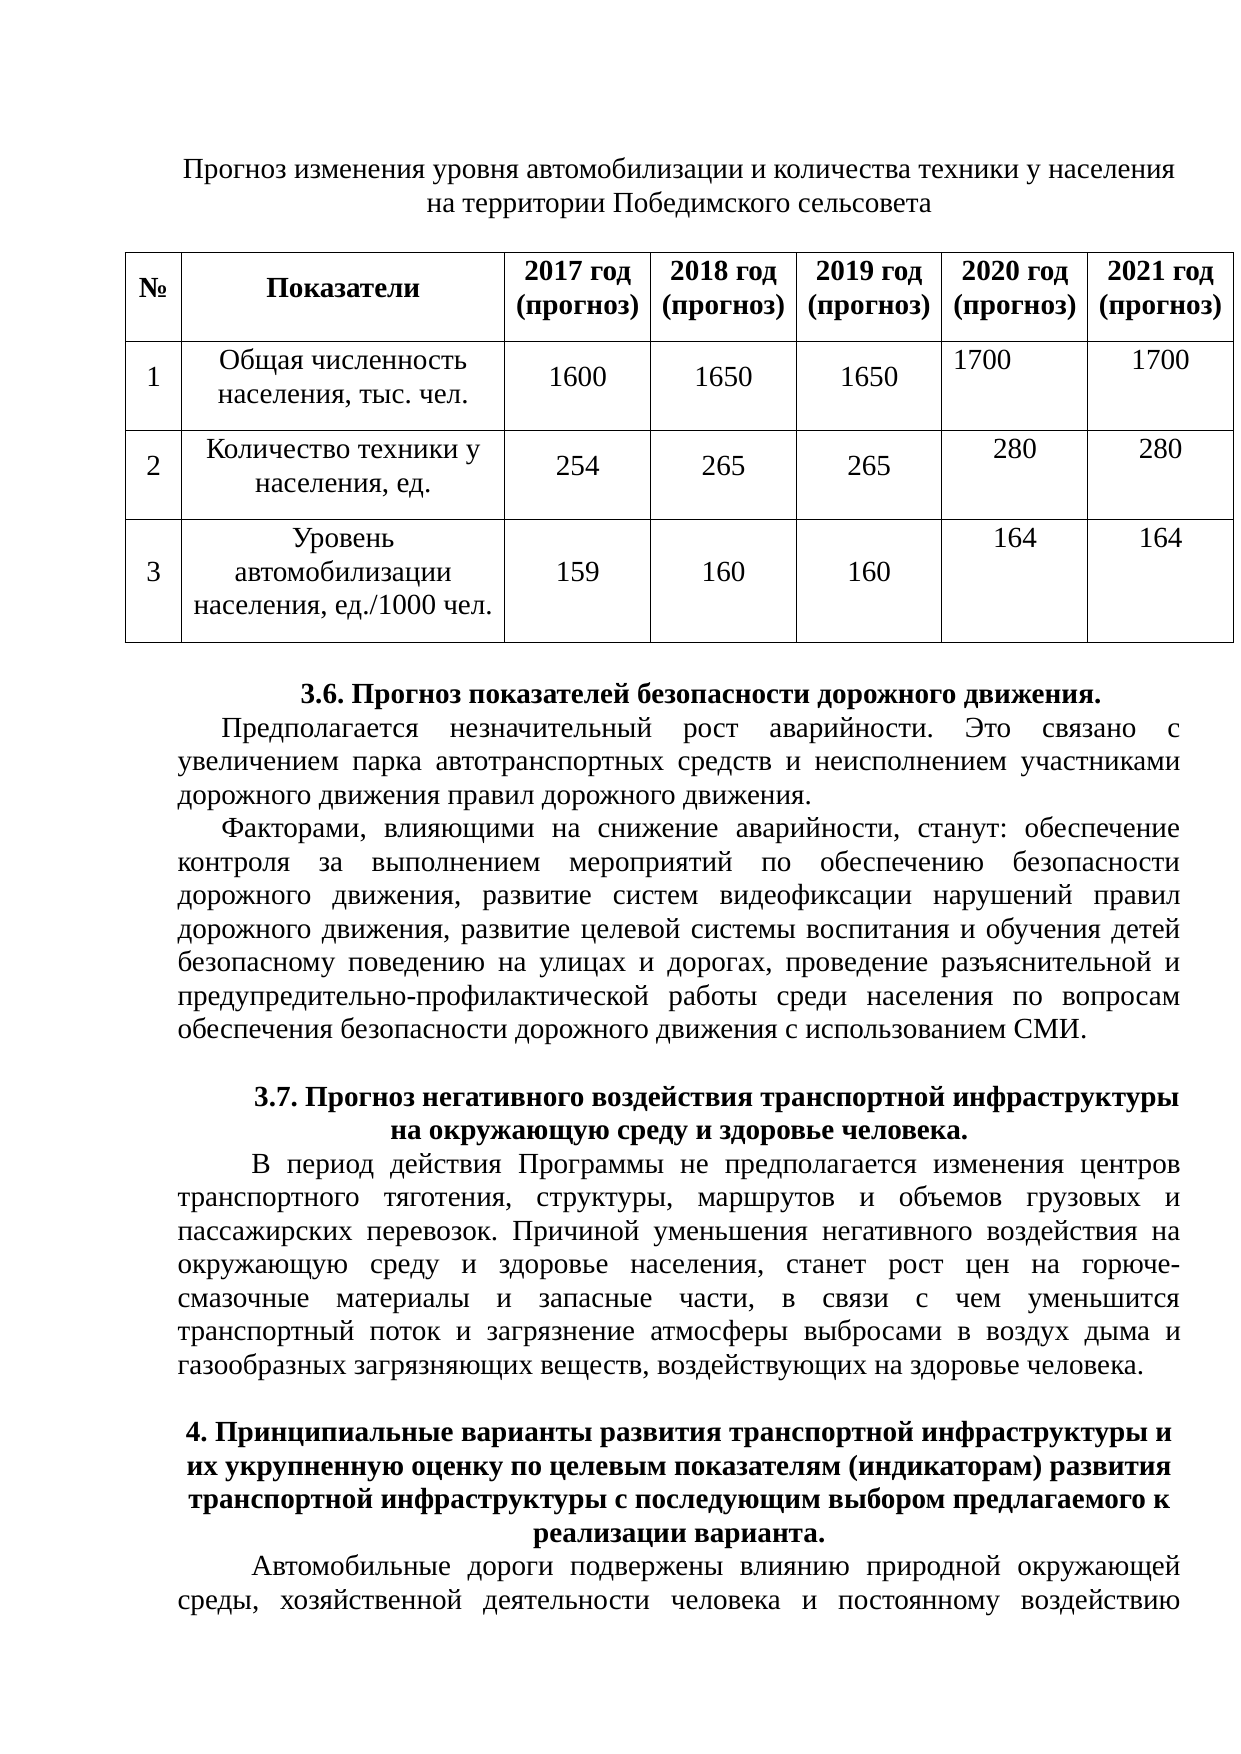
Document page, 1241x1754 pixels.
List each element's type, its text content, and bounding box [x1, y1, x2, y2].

table_header 2017 год (прогноз) [505, 253, 650, 341]
table_cell 1 [126, 342, 181, 430]
text Предполагается незначительный рост аварийности. Это связано с увеличением парка автотранспортных средств и неисполнением участниками дорожного движения правил дорожного движения. [177, 710, 1181, 810]
table_header 2020 год (прогноз) [942, 253, 1087, 341]
table_cell 2 [126, 431, 181, 519]
text 4. Принципиальные варианты развития транспортной инфраструктуры и их укрупненную оценку по целевым показателям (индикаторам) развития транспортной инфраструктуры с последующим выбором предлагаемого к реализации варианта. [177, 1414, 1181, 1548]
table_header 2021 год (прогноз) [1088, 253, 1233, 341]
table_header 2018 год (прогноз) [651, 253, 796, 341]
table_cell 265 [651, 431, 796, 519]
table_cell 1600 [505, 342, 650, 430]
table_cell Количество техники у населения, ед. [182, 431, 504, 519]
text 3.7. Прогноз негативного воздействия транспортной инфраструктуры на окружающую среду и здоровье человека. [177, 1079, 1181, 1146]
table_cell 280 [1088, 431, 1233, 519]
table_cell 3 [126, 520, 181, 642]
text Прогноз изменения уровня автомобилизации и количества техники у населения на территории Победимского сельсовета [177, 152, 1181, 219]
table_cell 254 [505, 431, 650, 519]
table_cell 1650 [797, 342, 941, 430]
table_cell 164 [942, 520, 1087, 642]
table_cell 160 [651, 520, 796, 642]
table_cell 164 [1088, 520, 1233, 642]
table_cell 1700 [942, 342, 1087, 430]
table_header Показатели [182, 253, 504, 341]
text Факторами, влияющими на снижение аварийности, станут: обеспечение контроля за выполнением мероприятий по обеспечению безопасности дорожного движения, развитие систем видеофиксации нарушений правил дорожного движения, развитие целевой системы воспитания и обучения детей безопасному поведению на улицах и дорогах, проведение разъяснительной и предупредительно-профилактической работы среди населения по вопросам обеспечения безопасности дорожного движения с использованием СМИ. [177, 810, 1181, 1045]
table_cell 280 [942, 431, 1087, 519]
table_header 2019 год (прогноз) [797, 253, 941, 341]
text В период действия Программы не предполагается изменения центров транспортного тяготения, структуры, маршрутов и объемов грузовых и пассажирских перевозок. Причиной уменьшения негативного воздействия на окружающую среду и здоровье населения, станет рост цен на горюче-смазочные материалы и запасные части, в связи с чем уменьшится транспортный поток и загрязнение атмосферы выбросами в воздух дыма и газообразных загрязняющих веществ, воздействующих на здоровье человека. [177, 1146, 1181, 1381]
table_cell 160 [797, 520, 941, 642]
table_cell Уровень автомобилизации населения, ед./1000 чел. [182, 520, 504, 642]
table_cell 1700 [1088, 342, 1233, 430]
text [177, 1548, 1181, 1615]
table_cell 1650 [651, 342, 796, 430]
text 3.6. Прогноз показателей безопасности дорожного движения. [177, 676, 1181, 710]
table_cell Общая численность населения, тыс. чел. [182, 342, 504, 430]
table_cell 159 [505, 520, 650, 642]
table_cell 265 [797, 431, 941, 519]
table_header № [126, 253, 181, 341]
